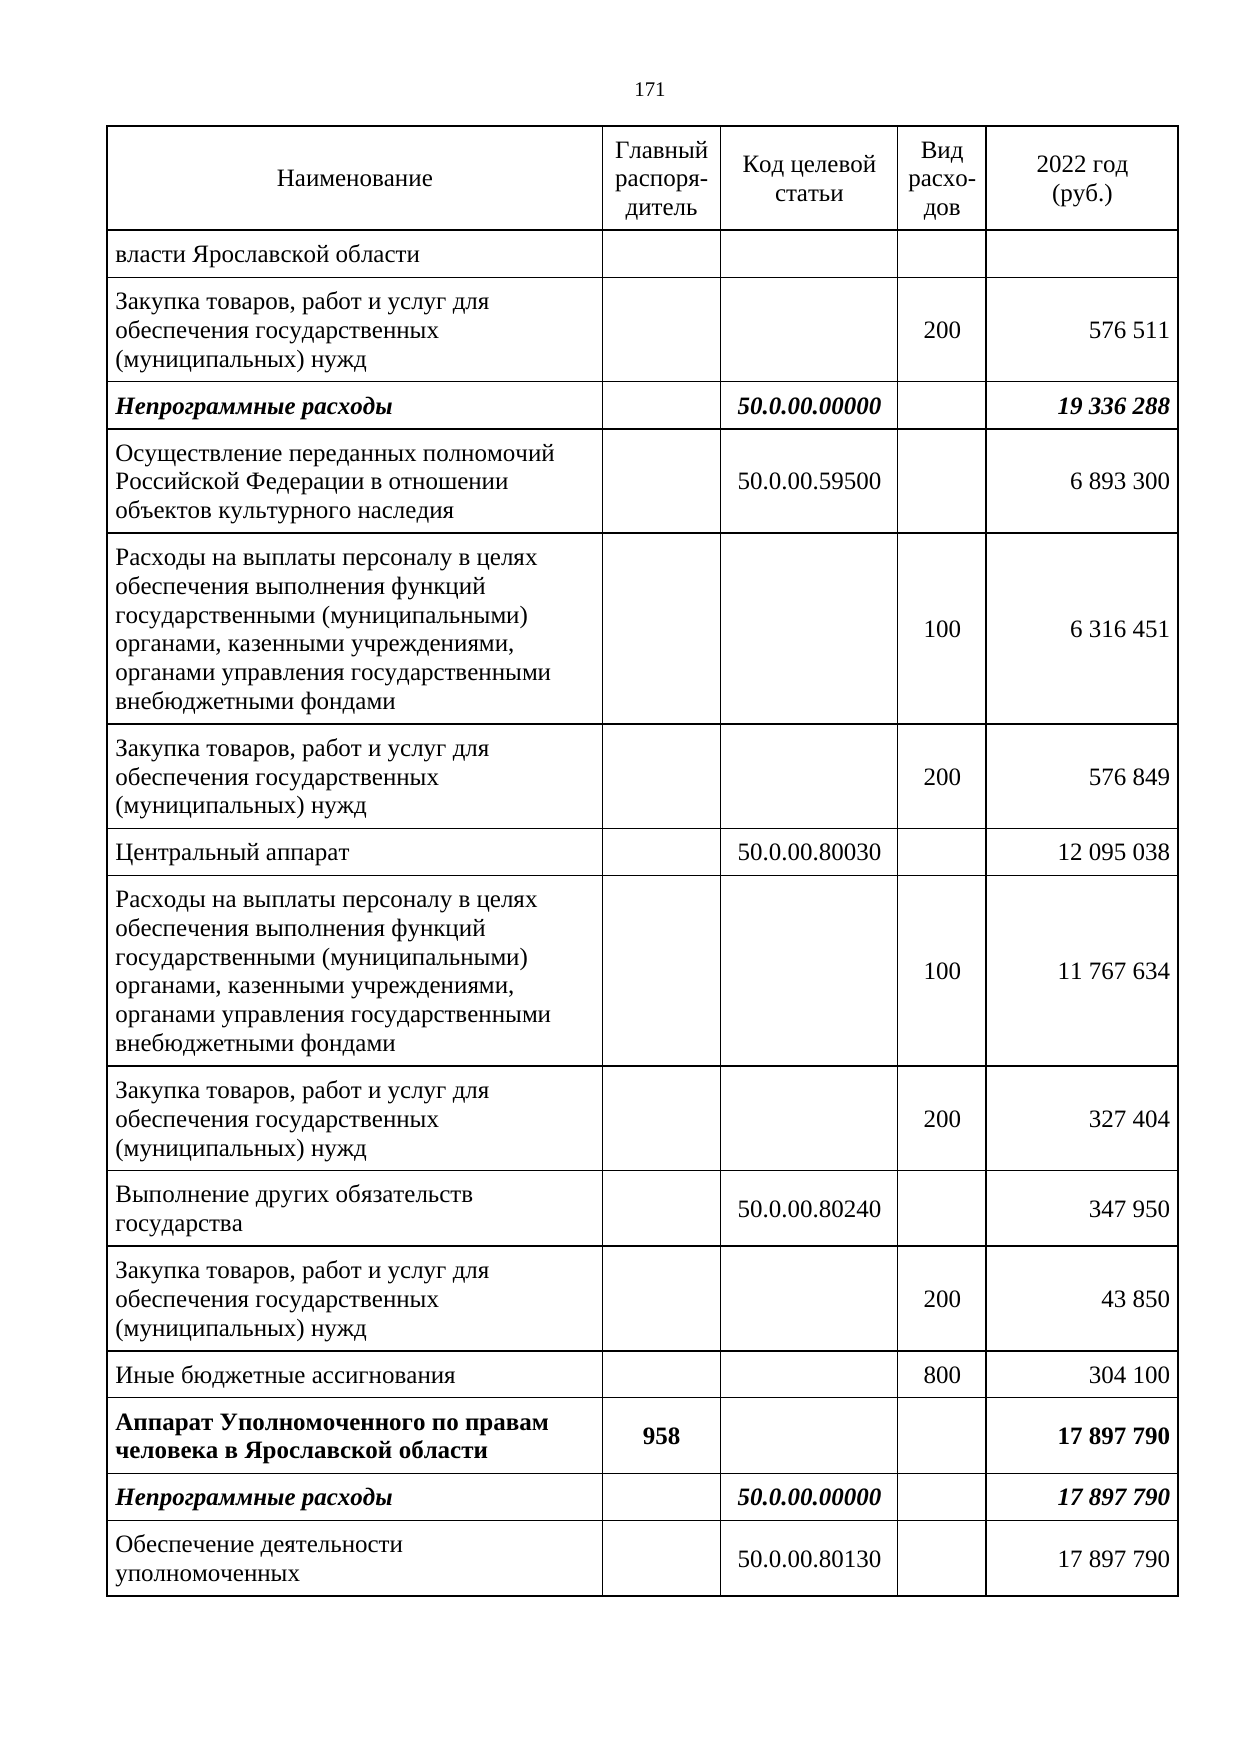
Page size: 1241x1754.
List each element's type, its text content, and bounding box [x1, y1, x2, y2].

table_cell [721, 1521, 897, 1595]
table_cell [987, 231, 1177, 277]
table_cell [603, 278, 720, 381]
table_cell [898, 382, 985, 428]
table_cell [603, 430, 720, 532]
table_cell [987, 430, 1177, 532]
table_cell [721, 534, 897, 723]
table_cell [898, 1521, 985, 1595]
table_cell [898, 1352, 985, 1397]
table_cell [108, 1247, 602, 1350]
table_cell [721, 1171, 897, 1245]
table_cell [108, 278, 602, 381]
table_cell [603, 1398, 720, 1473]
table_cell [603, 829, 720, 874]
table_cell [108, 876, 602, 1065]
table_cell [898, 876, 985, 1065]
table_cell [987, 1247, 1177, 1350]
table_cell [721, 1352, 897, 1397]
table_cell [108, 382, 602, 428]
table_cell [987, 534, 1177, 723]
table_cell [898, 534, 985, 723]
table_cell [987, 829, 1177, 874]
table_header 2022 год (руб.) [987, 127, 1177, 229]
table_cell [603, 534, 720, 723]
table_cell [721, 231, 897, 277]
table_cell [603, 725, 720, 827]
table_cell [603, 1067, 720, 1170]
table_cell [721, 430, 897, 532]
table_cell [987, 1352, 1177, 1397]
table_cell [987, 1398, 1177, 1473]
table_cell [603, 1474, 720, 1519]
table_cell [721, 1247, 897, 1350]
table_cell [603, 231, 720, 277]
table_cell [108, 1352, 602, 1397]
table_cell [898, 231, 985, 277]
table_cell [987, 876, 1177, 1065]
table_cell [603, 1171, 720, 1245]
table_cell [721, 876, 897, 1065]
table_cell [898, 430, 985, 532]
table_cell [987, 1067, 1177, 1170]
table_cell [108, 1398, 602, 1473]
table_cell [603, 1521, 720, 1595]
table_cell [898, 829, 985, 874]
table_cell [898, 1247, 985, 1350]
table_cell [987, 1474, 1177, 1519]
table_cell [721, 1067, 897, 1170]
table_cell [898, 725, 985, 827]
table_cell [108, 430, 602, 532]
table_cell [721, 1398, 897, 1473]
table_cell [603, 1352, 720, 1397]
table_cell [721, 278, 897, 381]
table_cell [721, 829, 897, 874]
table_header Наименование [108, 127, 602, 229]
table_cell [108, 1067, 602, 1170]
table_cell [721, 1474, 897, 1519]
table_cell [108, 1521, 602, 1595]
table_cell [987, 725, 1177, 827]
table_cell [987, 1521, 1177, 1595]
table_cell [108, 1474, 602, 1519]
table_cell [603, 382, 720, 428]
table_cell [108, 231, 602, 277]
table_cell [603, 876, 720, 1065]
table_header Код целевой статьи [721, 127, 897, 229]
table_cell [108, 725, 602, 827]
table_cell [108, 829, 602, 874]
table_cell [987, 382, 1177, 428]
table_header Главный распоря-дитель [603, 127, 720, 229]
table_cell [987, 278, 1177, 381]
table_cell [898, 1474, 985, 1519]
table_header Вид расхо-дов [898, 127, 985, 229]
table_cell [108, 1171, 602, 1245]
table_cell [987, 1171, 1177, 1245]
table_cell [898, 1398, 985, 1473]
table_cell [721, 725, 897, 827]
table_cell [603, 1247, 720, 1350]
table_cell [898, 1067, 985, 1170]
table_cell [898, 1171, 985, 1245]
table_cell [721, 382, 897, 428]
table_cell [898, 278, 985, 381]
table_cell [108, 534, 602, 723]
